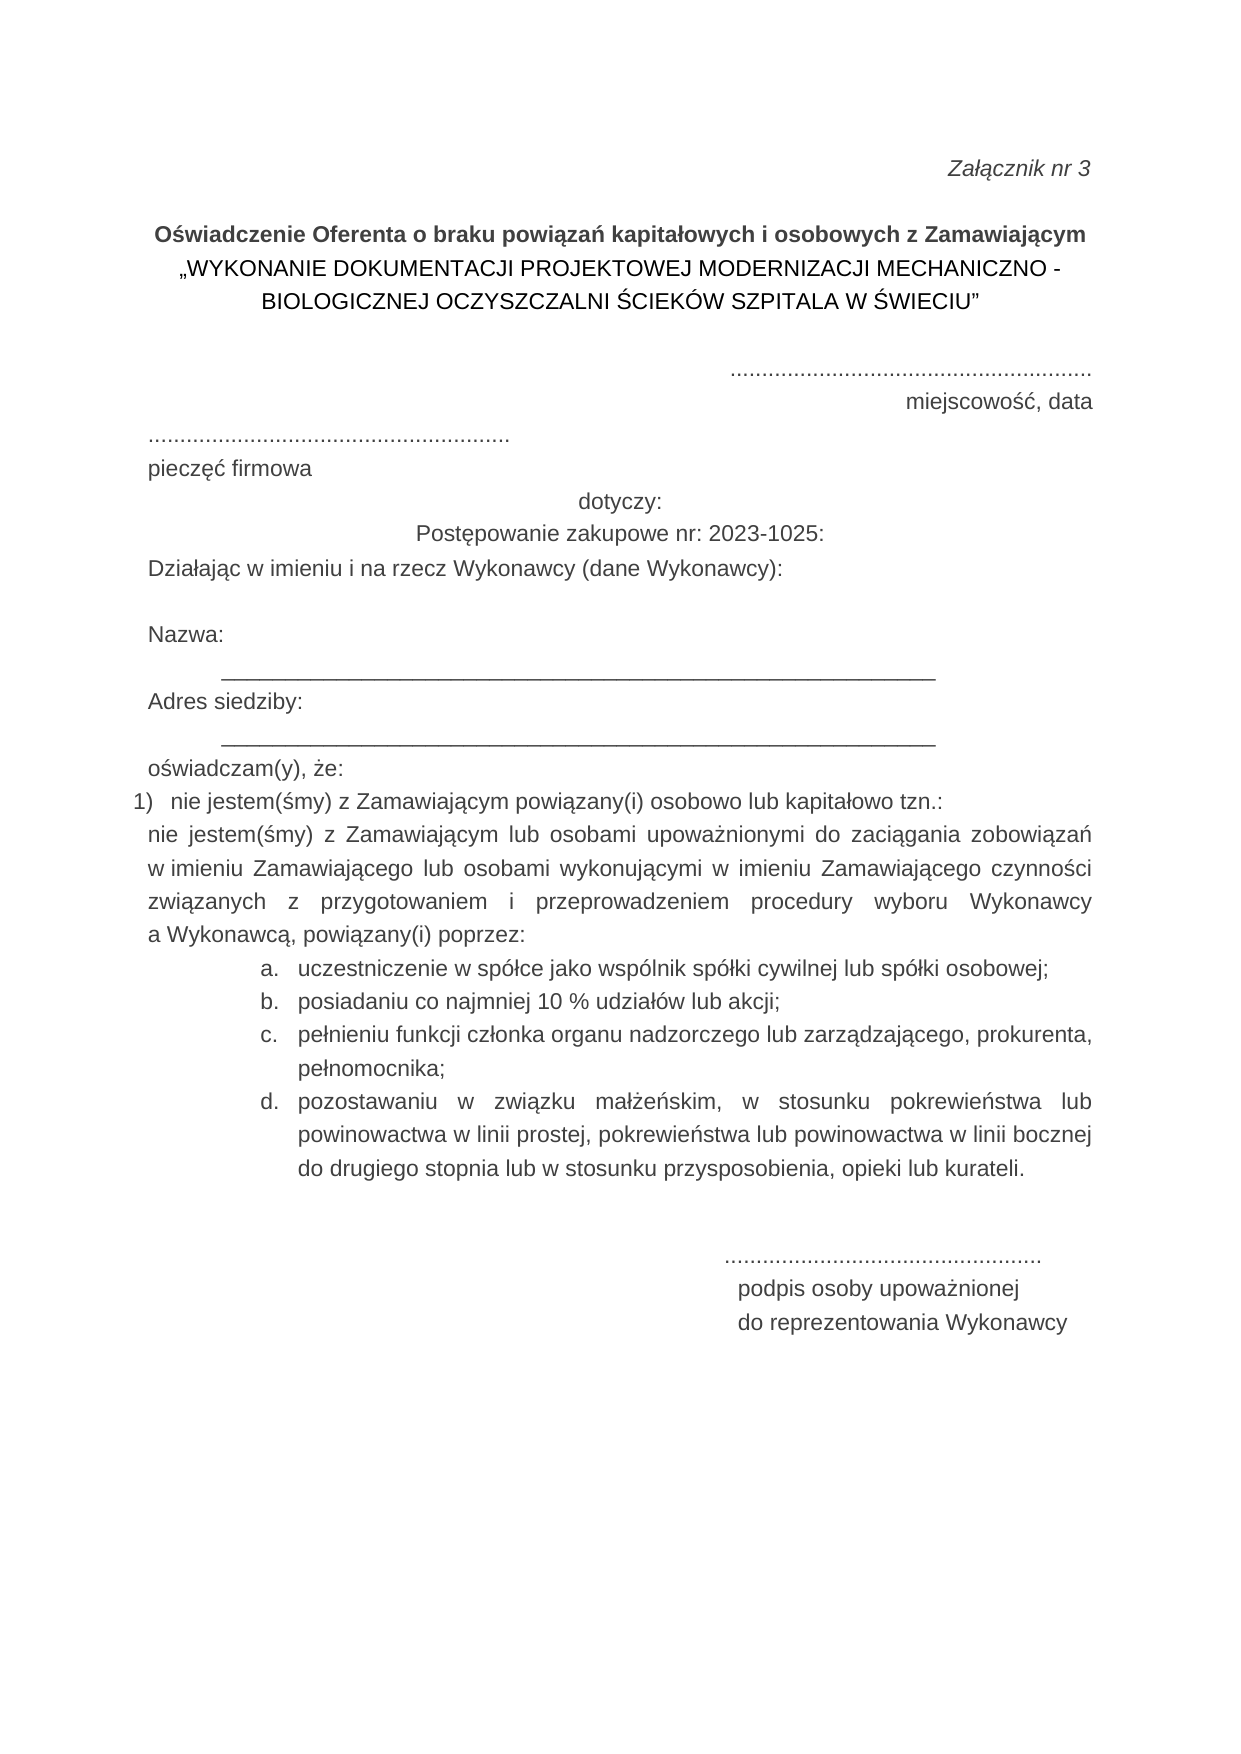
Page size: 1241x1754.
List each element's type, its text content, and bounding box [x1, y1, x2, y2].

text podpis osoby upoważnionej [148, 1268, 1093, 1302]
text .................................................. [148, 1235, 1093, 1268]
list posiadaniu co najmniej 10 % udziałów lub akcji; [260, 981, 1093, 1014]
text ......................................................... [148, 348, 1093, 381]
list uczestniczenie w spółce jako wspólnik spółki cywilnej lub spółki osobowej; [260, 948, 1093, 981]
text oświadczam(y), że: [148, 748, 1093, 781]
text Adres siedziby: ________________________________________________________ [148, 681, 1093, 748]
list pełnieniu funkcji członka organu nadzorczego lub zarządzającego, prokurenta, pełnomocnika; [260, 1014, 1093, 1081]
text ......................................................... [148, 414, 1093, 448]
list pozostawaniu w związku małżeńskim, w stosunku pokrewieństwa lub powinowactwa w linii prostej, pokrewieństwa lub powinowactwa w linii bocznej do drugiego stopnia lub w stosunku przysposobienia, opieki lub kurateli. [260, 1081, 1093, 1181]
list nie jestem(śmy) z Zamawiającym powiązany(i) osobowo lub kapitałowo tzn.: [133, 781, 1093, 814]
text „WYKONANIE DOKUMENTACJI PROJEKTOWEJ MODERNIZACJI MECHANICZNO -BIOLOGICZNEJ OCZYSZCZALNI ŚCIEKÓW SZPITALA W ŚWIECIU” [148, 248, 1093, 314]
text do reprezentowania Wykonawcy [148, 1302, 1093, 1335]
text Załącznik nr 3 [148, 148, 1093, 181]
text Nazwa: ________________________________________________________ [148, 614, 1093, 681]
text nie jestem(śmy) z Zamawiającym lub osobami upoważnionymi do zaciągania zobowiązań w imieniu Zamawiającego lub osobami wykonującymi w imieniu Zamawiającego czynności związanych z przygotowaniem i przeprowadzeniem procedury wyboru Wykonawcy a Wykonawcą, powiązany(i) poprzez: [148, 814, 1093, 948]
text pieczęć firmowa [148, 448, 1093, 481]
text Oświadczenie Oferenta o braku powiązań kapitałowych i osobowych z Zamawiającym [148, 214, 1093, 248]
text dotyczy: [148, 481, 1093, 514]
text Postępowanie zakupowe nr: 2023-1025: [148, 514, 1093, 548]
text Działając w imieniu i na rzecz Wykonawcy (dane Wykonawcy): [148, 548, 1093, 581]
text miejscowość, data [148, 381, 1093, 414]
